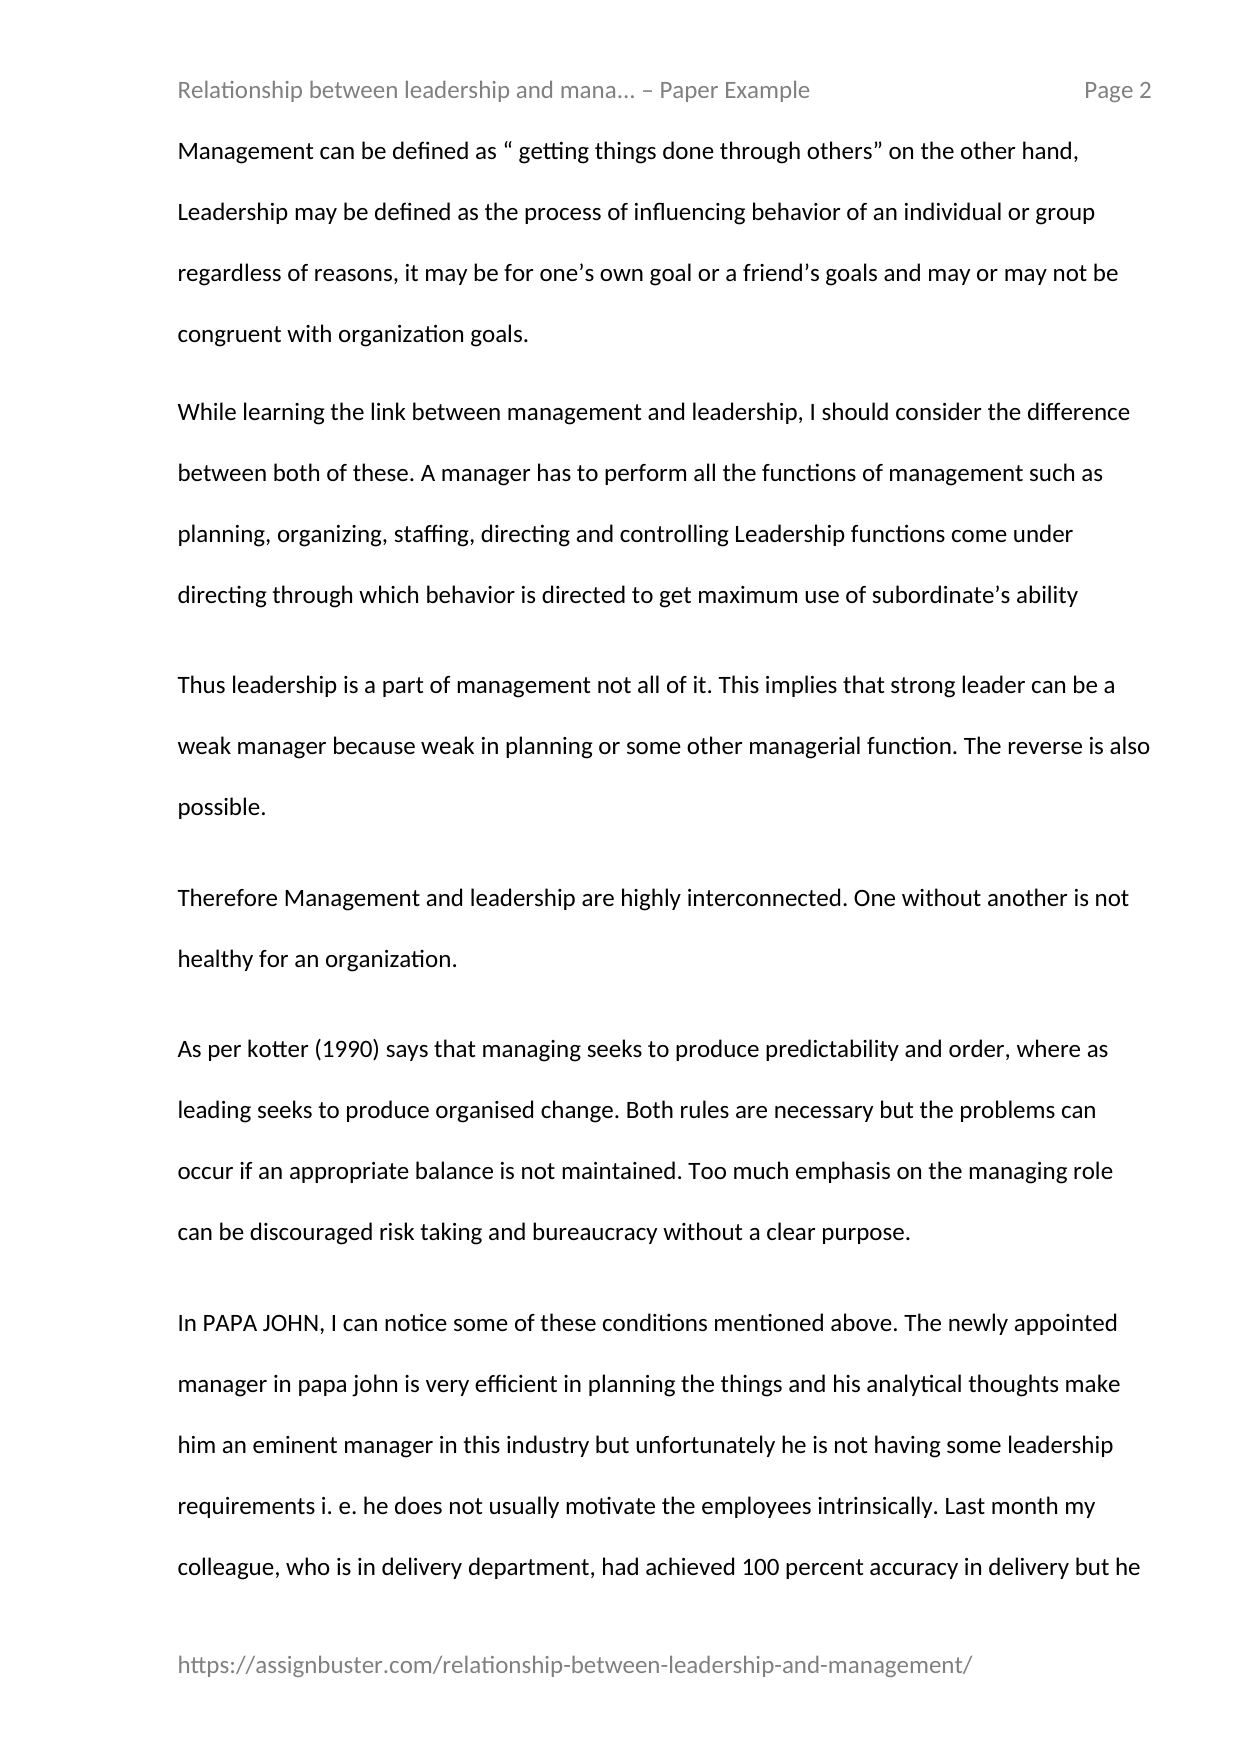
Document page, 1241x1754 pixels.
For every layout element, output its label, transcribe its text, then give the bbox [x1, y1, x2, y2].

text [177, 1307, 1152, 1582]
text As per kotter (1990) says that managing seeks to produce predictability and order, where as leading seeks to produce organised change. Both rules are necessary but the problems can occur if an appropriate balance is not maintained. Too much emphasis on the managing role can be discouraged risk taking and bureaucracy without a clear purpose. [177, 1033, 1152, 1247]
text While learning the link between management and leadership, I should consider the difference between both of these. A manager has to perform all the functions of management such as planning, organizing, staffing, directing and controlling Leadership functions come under directing through which behavior is directed to get maximum use of subordinate’s ability [177, 396, 1152, 609]
text Thus leadership is a part of management not all of it. This implies that strong leader can be a weak manager because weak in planning or some other managerial function. The reverse is also possible. [177, 669, 1152, 822]
text Management can be defined as “ getting things done through others” on the other hand, Leadership may be defined as the process of influencing behavior of an individual or group regardless of reasons, it may be for one’s own goal or a friend’s goals and may or may not be congruent with organization goals. [177, 135, 1152, 348]
text Therefore Management and leadership are highly interconnected. One without another is not healthy for an organization. [177, 882, 1152, 973]
